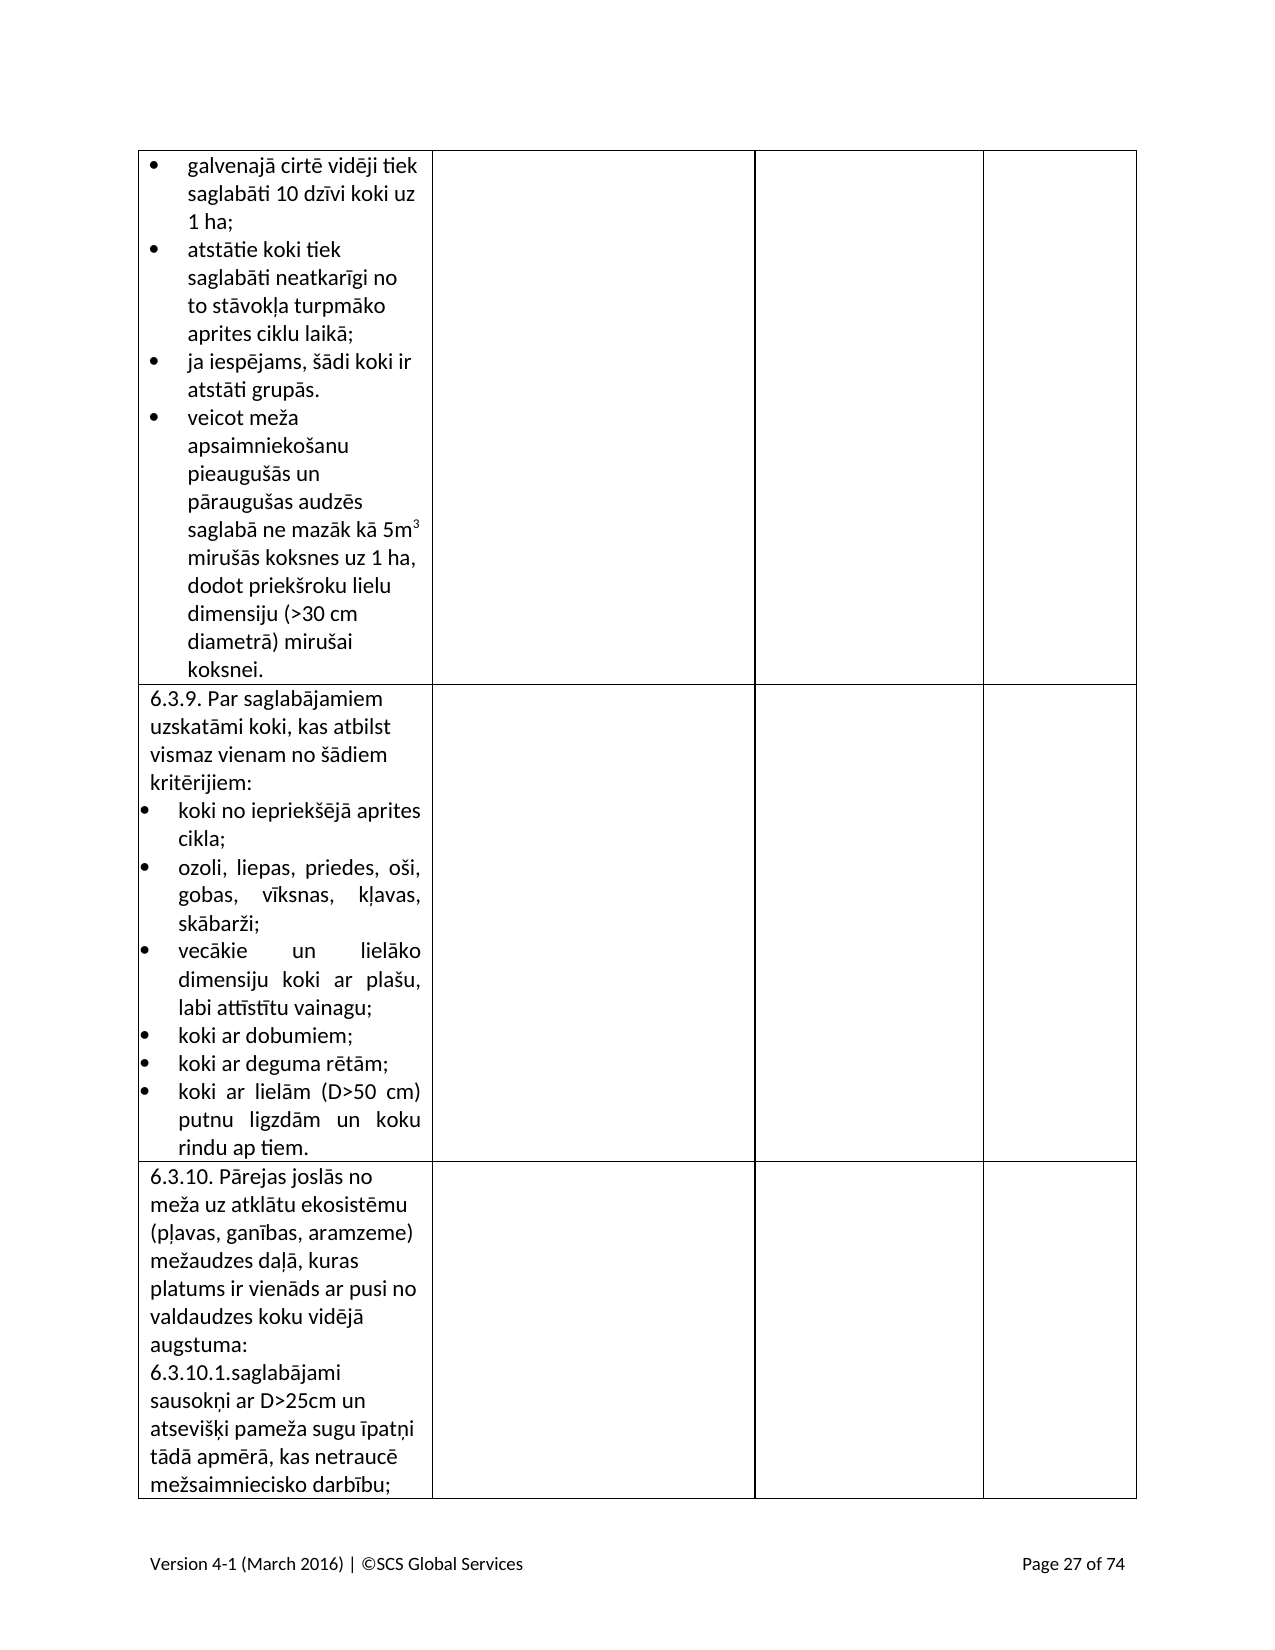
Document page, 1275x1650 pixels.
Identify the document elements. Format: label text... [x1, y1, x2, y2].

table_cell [139, 1162, 432, 1498]
table_cell [433, 1162, 754, 1498]
table_cell [756, 151, 983, 683]
table_cell [756, 685, 983, 1161]
table_cell [984, 151, 1136, 683]
table_cell [984, 685, 1136, 1161]
table_cell [433, 151, 754, 683]
table_cell [756, 1162, 983, 1498]
table_cell 6.3.9. Par saglabājamiem uzskatāmi koki, kas atbilst vismaz vienam no šādiem kritērijiem: koki no iepriekšējā aprites cikla; ozoli, liepas, priedes, oši, gobas, vīksnas, kļavas, skābarži; vecākie un lielāko dimensiju koki ar plašu, labi attīstītu vainagu; koki ar dobumiem; koki ar deguma rētām; koki ar lielām (D>50 cm) putnu ligzdām un koku rindu ap tiem. [139, 685, 432, 1161]
table_cell [984, 1162, 1136, 1498]
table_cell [139, 151, 432, 683]
table_cell [433, 685, 754, 1161]
